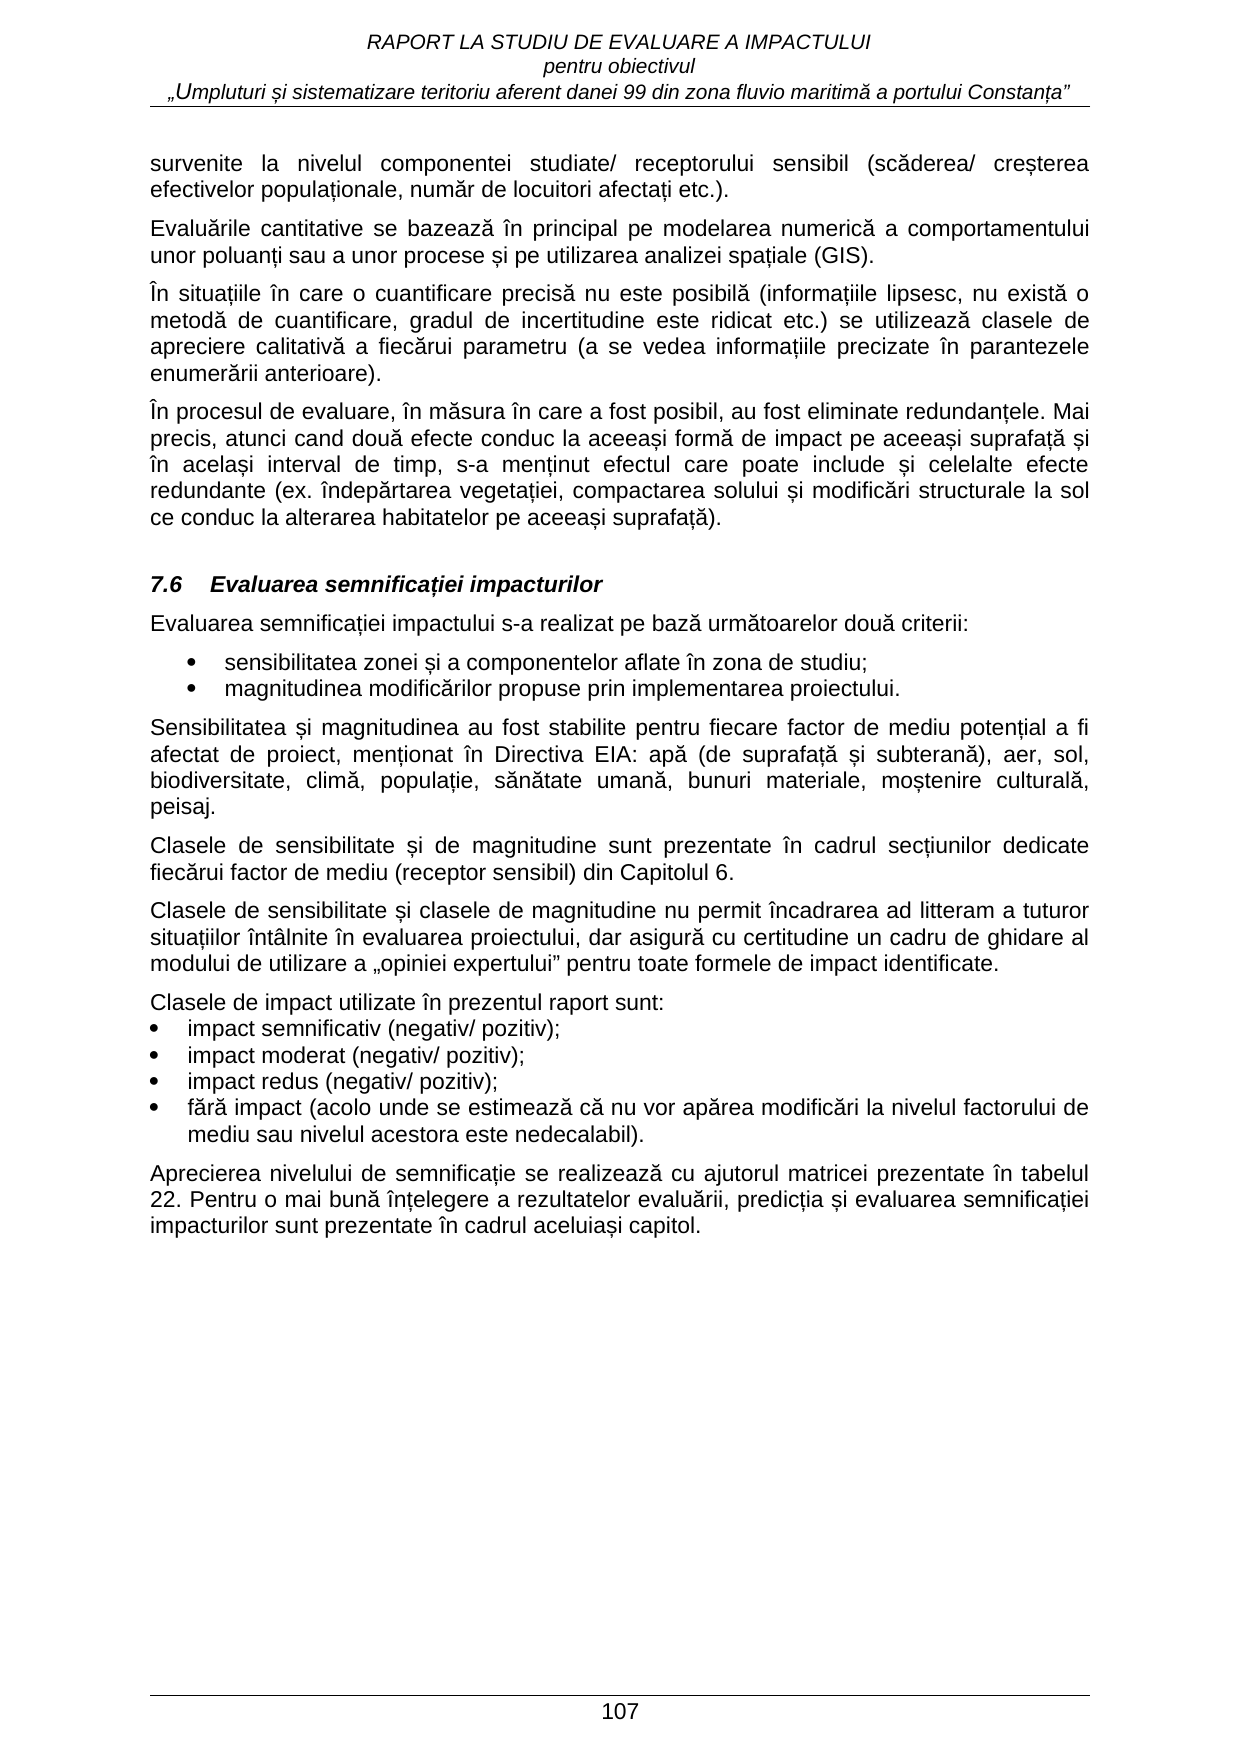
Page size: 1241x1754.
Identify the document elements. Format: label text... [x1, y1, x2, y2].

text Aprecierea nivelului de semnificație se realizează cu ajutorul matricei prezentate în tabelul 22. Pentru o mai bună înțelegere a rezultatelor evaluării, predicția și evaluarea semnificației impacturilor sunt prezentate în cadrul aceluiași capitol. [150, 1159, 1090, 1239]
text Clasele de impact utilizate în prezentul raport sunt: [150, 989, 1090, 1015]
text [150, 150, 1090, 203]
list impact redus (negativ/ pozitiv); [150, 1068, 1090, 1094]
list magnitudinea modificărilor propuse prin implementarea proiectului. [187, 675, 1090, 702]
subtitle Evaluarea semnificației impacturilor [150, 571, 1090, 598]
text Evaluarea semnificației impactului s-a realizat pe bază următoarelor două criterii: [150, 610, 1090, 637]
list fără impact (acolo unde se estimează că nu vor apărea modificări la nivelul factorului de mediu sau nivelul acestora este nedecalabil). [150, 1094, 1090, 1147]
text Evaluările cantitative se bazează în principal pe modelarea numerică a comportamentului unor poluanți sau a unor procese și pe utilizarea analizei spațiale (GIS). [150, 215, 1090, 268]
list impact moderat (negativ/ pozitiv); [150, 1042, 1090, 1068]
text Sensibilitatea și magnitudinea au fost stabilite pentru fiecare factor de mediu potențial a fi afectat de proiect, menționat în Directiva EIA: apă (de suprafață și subterană), aer, sol, biodiversitate, climă, populație, sănătate umană, bunuri materiale, moștenire culturală, peisaj. [150, 714, 1090, 820]
list sensibilitatea zonei și a componentelor aflate în zona de studiu; [187, 649, 1090, 675]
text În situațiile în care o cuantificare precisă nu este posibilă (informațiile lipsesc, nu există o metodă de cuantificare, gradul de incertitudine este ridicat etc.) se utilizează clasele de apreciere calitativă a fiecărui parametru (a se vedea informațiile precizate în parantezele enumerării anterioare). [150, 280, 1090, 386]
text Clasele de sensibilitate și clasele de magnitudine nu permit încadrarea ad litteram a tuturor situațiilor întâlnite în evaluarea proiectului, dar asigură cu certitudine un cadru de ghidare al modului de utilizare a „opiniei expertului” pentru toate formele de impact identificate. [150, 897, 1090, 976]
list impact semnificativ (negativ/ pozitiv); [150, 1015, 1090, 1042]
text În procesul de evaluare, în măsura în care a fost posibil, au fost eliminate redundanțele. Mai precis, atunci cand două efecte conduc la aceeași formă de impact pe aceeași suprafață și în același interval de timp, s-a menținut efectul care poate include și celelalte efecte redundante (ex. îndepărtarea vegetației, compactarea solului și modificări structurale la sol ce conduc la alterarea habitatelor pe aceeași suprafață). [150, 398, 1090, 530]
text Clasele de sensibilitate și de magnitudine sunt prezentate în cadrul secțiunilor dedicate fiecărui factor de mediu (receptor sensibil) din Capitolul 6. [150, 832, 1090, 885]
